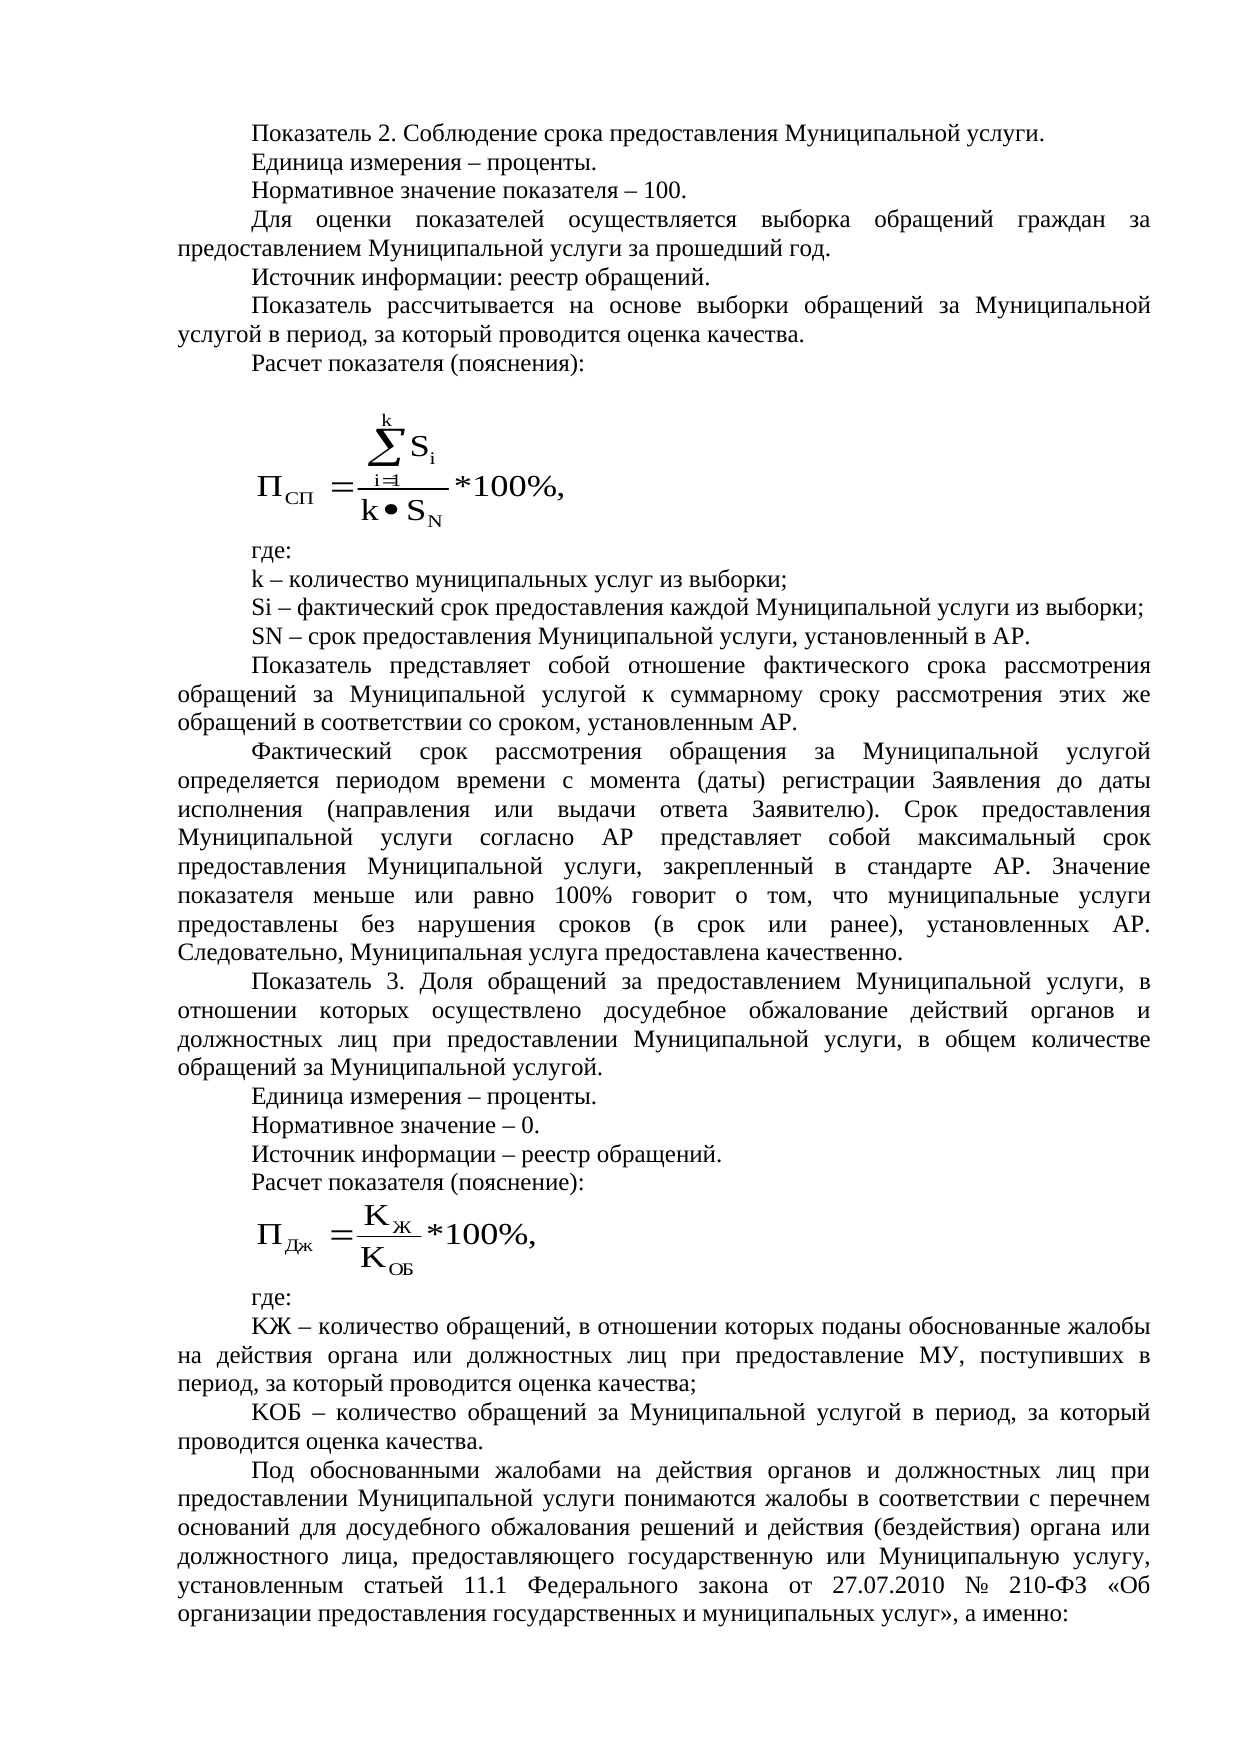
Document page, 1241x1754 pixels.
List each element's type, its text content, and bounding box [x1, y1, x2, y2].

text Единица измерения – проценты. [177, 147, 1152, 176]
text Под обоснованными жалобами на действия органов и должностных лиц при предоставлении Муниципальной услуги понимаются жалобы в соответствии с перечнем оснований для досудебного обжалования решений и действия (бездействия) органа или должностного лица, предоставляющего государственную или Муниципальную услугу, установленным статьей 11.1 Федерального закона от 27.07.2010 № 210-ФЗ «Об организации предоставления государственных и муниципальных услуг», а именно: [177, 1455, 1152, 1627]
text Расчет показателя (пояснения): [177, 348, 1152, 377]
text KЖ – количество обращений, в отношении которых поданы обоснованные жалобы на действия органа или должностных лиц при предоставление МУ, поступивших в период, за который проводится оценка качества; [177, 1311, 1152, 1397]
text Фактический срок рассмотрения обращения за Муниципальной услугой определяется периодом времени с момента (даты) регистрации Заявления до даты исполнения (направления или выдачи ответа Заявителю). Срок предоставления Муниципальной услуги согласно АР представляет собой максимальный срок предоставления Муниципальной услуги, закрепленный в стандарте АР. Значение показателя меньше или равно 100% говорит о том, что муниципальные услуги предоставлены без нарушения сроков (в срок или ранее), установленных АР. Следовательно, Муниципальная услуга предоставлена качественно. [177, 736, 1152, 966]
text KОБ – количество обращений за Муниципальной услугой в период, за который проводится оценка качества. [177, 1397, 1152, 1455]
text Si – фактический срок предоставления каждой Муниципальной услуги из выборки; [177, 592, 1152, 621]
text где: [177, 535, 1152, 564]
text Единица измерения – проценты. [177, 1081, 1152, 1110]
text Показатель 2. Соблюдение срока предоставления Муниципальной услуги. [177, 118, 1152, 147]
text где: [177, 1282, 1152, 1311]
text Расчет показателя (пояснение): [177, 1167, 1152, 1196]
text Показатель представляет собой отношение фактического срока рассмотрения обращений за Муниципальной услугой к суммарному сроку рассмотрения этих же обращений в соответствии со сроком, установленным АР. [177, 650, 1152, 736]
text SN – срок предоставления Муниципальной услуги, установленный в АР. [177, 621, 1152, 650]
text Показатель рассчитывается на основе выборки обращений за Муниципальной услугой в период, за который проводится оценка качества. [177, 291, 1152, 348]
text Источник информации: реестр обращений. [177, 262, 1152, 291]
text k – количество муниципальных услуг из выборки; [177, 564, 1152, 592]
text Нормативное значение показателя – 100. [177, 176, 1152, 204]
text Для оценки показателей осуществляется выборка обращений граждан за предоставлением Муниципальной услуги за прошедший год. [177, 204, 1152, 262]
text Показатель 3. Доля обращений за предоставлением Муниципальной услуги, в отношении которых осуществлено досудебное обжалование действий органов и должностных лиц при предоставлении Муниципальной услуги, в общем количестве обращений за Муниципальной услугой. [177, 966, 1152, 1081]
text Источник информации – реестр обращений. [177, 1139, 1152, 1167]
text Нормативное значение – 0. [177, 1110, 1152, 1139]
